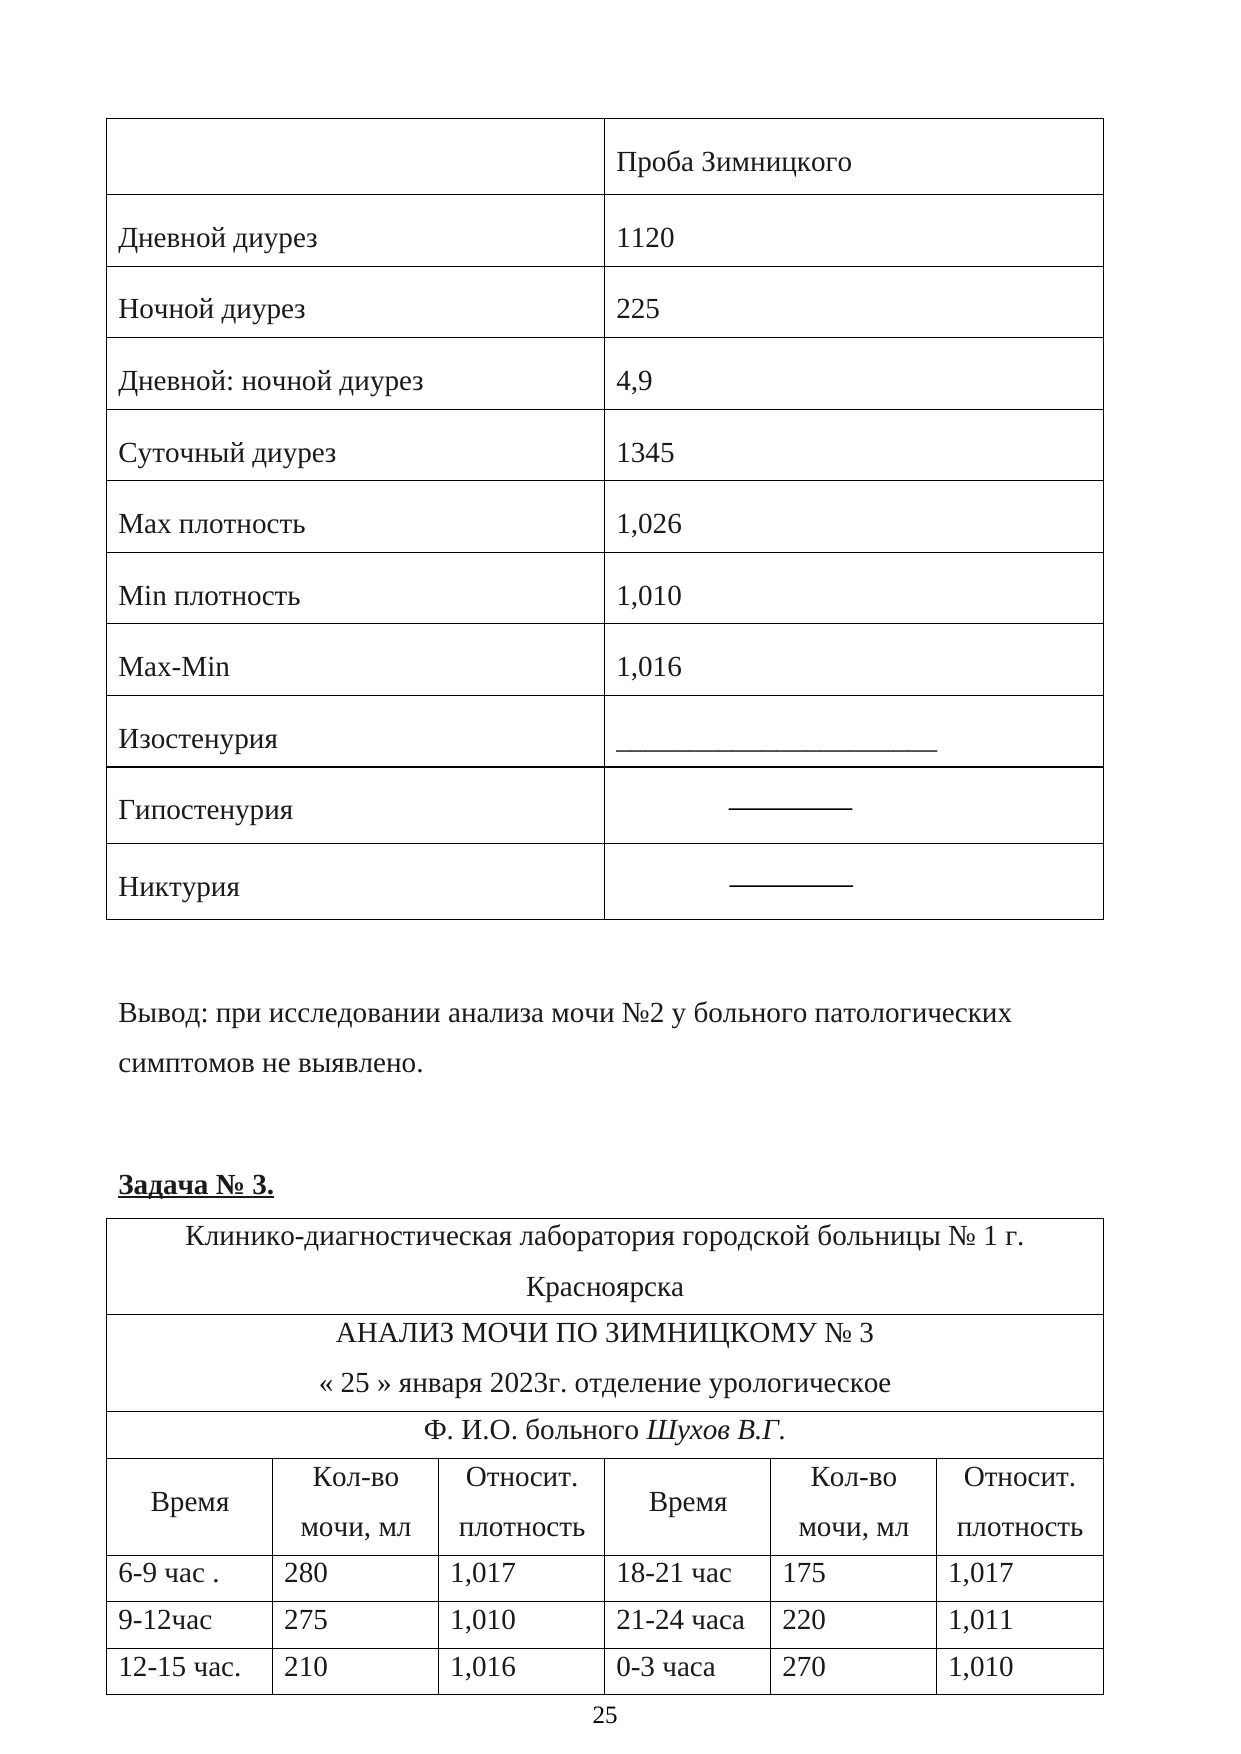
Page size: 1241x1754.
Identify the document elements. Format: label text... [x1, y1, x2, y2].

table_cell 210 [273, 1649, 438, 1694]
table_cell 4,9 [605, 338, 1103, 409]
table_cell Никтурия [107, 844, 604, 919]
table_cell Кол-во мочи, мл [771, 1459, 936, 1554]
table_cell Относит. плотность [937, 1459, 1103, 1554]
table_cell 1,016 [605, 624, 1103, 695]
table_cell 21-24 часа [605, 1602, 770, 1648]
table_cell Дневной диурез [107, 195, 604, 266]
table_cell 225 [605, 267, 1103, 337]
table_cell 1,010 [605, 553, 1103, 623]
table_cell АНАЛИЗ МОЧИ ПО ЗИМНИЦКОМУ № 3 « 25 » января 2023г. отделение урологическое [107, 1315, 1103, 1411]
table_cell 18-21 час [605, 1556, 770, 1601]
table_cell Мах плотность [107, 481, 604, 552]
table_cell Относит. плотность [439, 1459, 604, 1554]
table_cell 220 [771, 1602, 936, 1648]
table_cell Гипостенурия [107, 768, 604, 843]
table_cell 1345 [605, 410, 1103, 480]
table_cell Изостенурия [107, 696, 604, 766]
table_cell Время [107, 1459, 272, 1554]
table_cell 6-9 час . [107, 1556, 272, 1601]
text Задача № 3. [118, 1167, 1092, 1201]
table_cell Время [605, 1459, 770, 1554]
table_cell 1,010 [937, 1649, 1103, 1694]
table_cell 1,011 [937, 1602, 1103, 1648]
table_cell 9-12час [107, 1602, 272, 1648]
table_cell 1,010 [439, 1602, 604, 1648]
table_cell [605, 768, 1103, 843]
table_cell 175 [771, 1556, 936, 1601]
table_header Клинико-диагностическая лаборатория городской больницы № 1 г. Красноярска [107, 1219, 1103, 1314]
table_header [107, 119, 604, 194]
table_cell 12-15 час. [107, 1649, 272, 1694]
table_cell 280 [273, 1556, 438, 1601]
table_cell [605, 844, 1103, 919]
table_cell Дневной: ночной диурез [107, 338, 604, 409]
table_cell Ночной диурез [107, 267, 604, 337]
table_cell Ф. И.О. больного Шухов В.Г. [107, 1412, 1103, 1458]
table_cell Min плотность [107, 553, 604, 623]
table_cell 1,016 [439, 1649, 604, 1694]
text Вывод: при исследовании анализа мочи №2 у больного патологических симптомов не выявлено. [118, 995, 1092, 1079]
table_cell 1,026 [605, 481, 1103, 552]
table_cell 0-3 часа [605, 1649, 770, 1694]
table_header Проба Зимницкого [605, 119, 1103, 194]
table_cell 1,017 [439, 1556, 604, 1601]
table_cell Суточный диурез [107, 410, 604, 480]
table_cell 1,017 [937, 1556, 1103, 1601]
table_cell 275 [273, 1602, 438, 1648]
table_cell ______________________ [605, 696, 1103, 766]
table_cell 270 [771, 1649, 936, 1694]
table_cell Мах-Min [107, 624, 604, 695]
table_cell Кол-во мочи, мл [273, 1459, 438, 1554]
table_cell 1120 [605, 195, 1103, 266]
